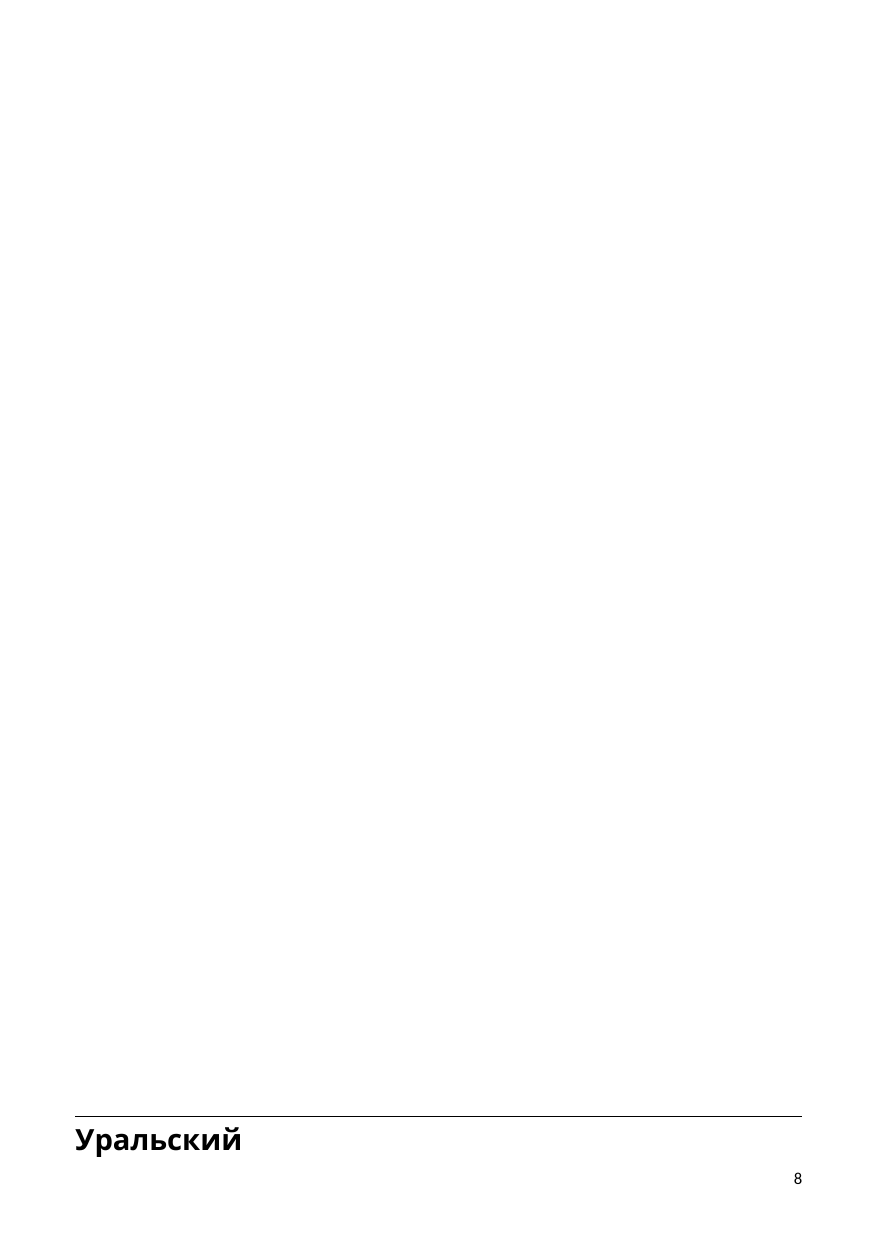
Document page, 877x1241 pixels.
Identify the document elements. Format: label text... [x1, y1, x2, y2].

text Уральский [75, 1117, 802, 1158]
